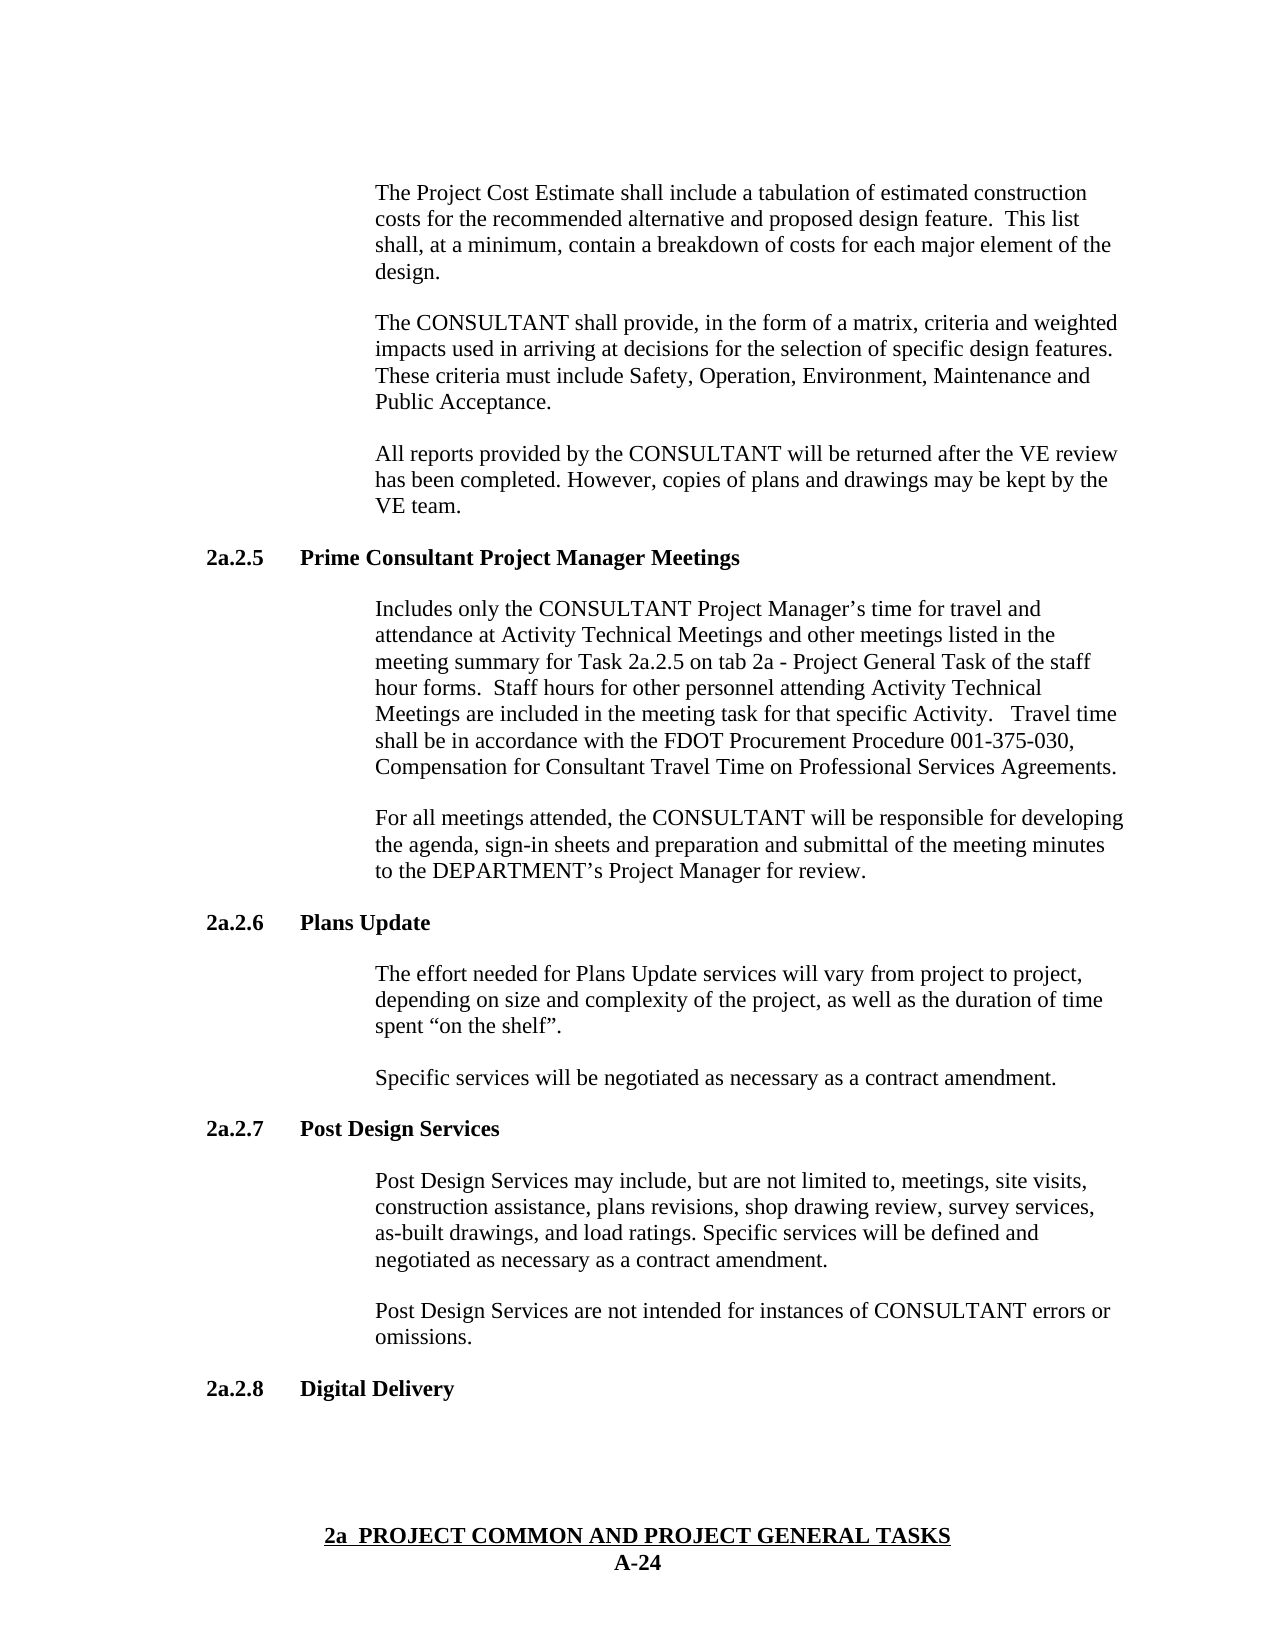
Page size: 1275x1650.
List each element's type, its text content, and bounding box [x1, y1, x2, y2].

text All reports provided by the CONSULTANT will be returned after the VE review has been completed. However, copies of plans and drawings may be kept by the VE team. [375, 439, 1125, 519]
text Post Design Services are not intended for instances of CONSULTANT errors or omissions. [375, 1297, 1125, 1350]
text For all meetings attended, the CONSULTANT will be responsible for developing the agenda, sign-in sheets and preparation and submittal of the meeting minutes to the DEPARTMENT’s Project Manager for review. [375, 804, 1125, 883]
text Post Design Services may include, but are not limited to, meetings, site visits, construction assistance, plans revisions, shop drawing review, survey services, as-built drawings, and load ratings. Specific services will be defined and negotiated as necessary as a contract amendment. [375, 1167, 1125, 1272]
text The CONSULTANT shall provide, in the form of a matrix, criteria and weighted impacts used in arriving at decisions for the selection of specific design features. These criteria must include Safety, Operation, Environment, Maintenance and Public Acceptance. [375, 309, 1125, 414]
subtitle 2a.2.8 Digital Delivery [206, 1375, 1125, 1401]
text Includes only the Consultant Project Manager’s time for travel and attendance at Activity Technical Meetings and other meetings listed in the meeting summary for Task 2a.2.5 on tab 2a - Project General Task of the staff hour forms. Staff hours for other personnel attending Activity Technical Meetings are included in the meeting task for that specific Activity. Travel time shall be in accordance with the FDOT Procurement Procedure 001-375-030, Compensation for Consultant Travel Time on Professional Services Agreements. [375, 595, 1125, 779]
text The Project Cost Estimate shall include a tabulation of estimated construction costs for the recommended alternative and proposed design feature. This list shall, at a minimum, contain a breakdown of costs for each major element of the design. [375, 179, 1125, 284]
text Specific services will be negotiated as necessary as a contract amendment. [375, 1064, 1125, 1090]
subtitle 2a.2.6 Plans Update [206, 908, 1125, 935]
text The effort needed for Plans Update services will vary from project to project, depending on size and complexity of the project, as well as the duration of time spent “on the shelf”. [375, 960, 1125, 1039]
subtitle 2a.2.5 Prime Consultant Project Manager Meetings [206, 544, 1125, 570]
subtitle 2a.2.7 Post Design Services [206, 1115, 1125, 1142]
